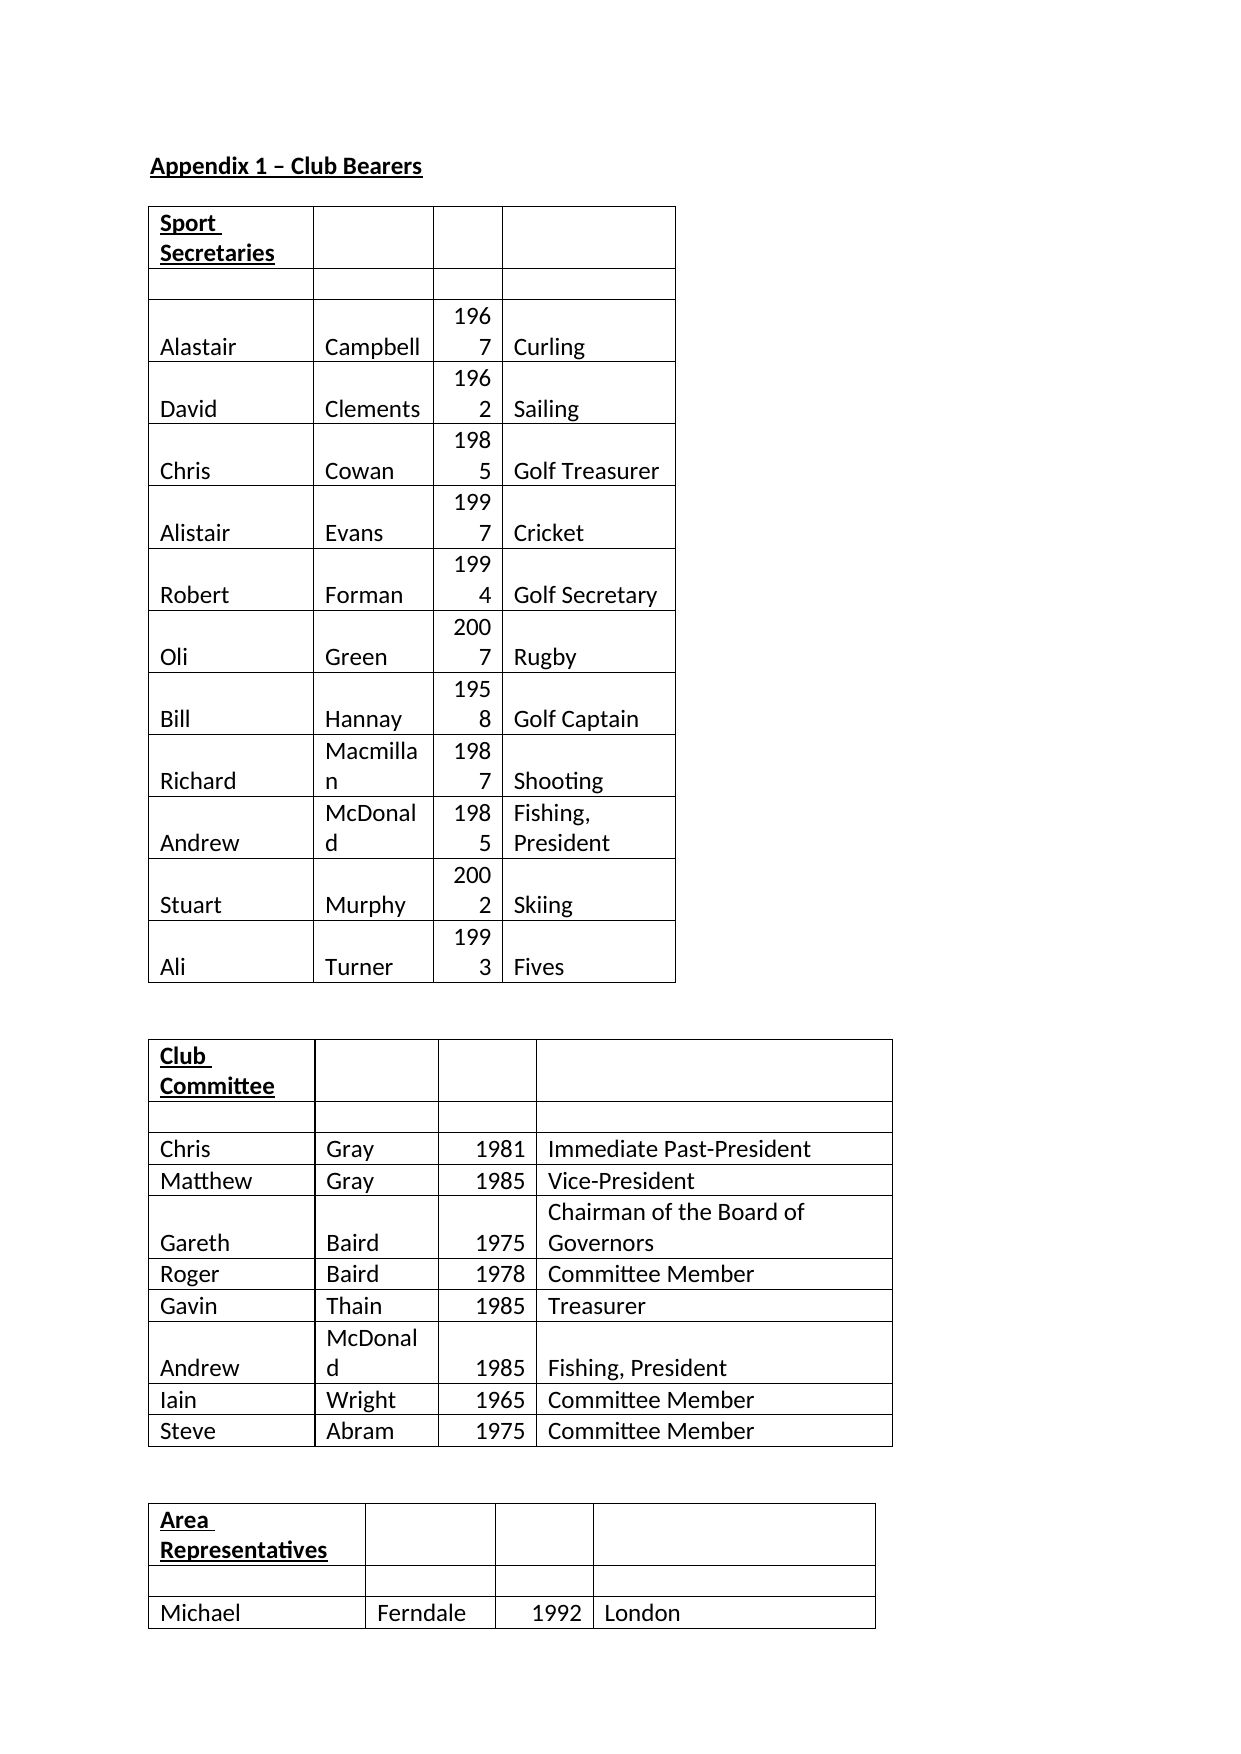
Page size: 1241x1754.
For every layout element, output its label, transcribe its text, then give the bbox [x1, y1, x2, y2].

table_cell Abram [316, 1415, 438, 1446]
table_cell Rugby [503, 611, 675, 672]
table_cell 1985 [434, 797, 502, 858]
table_cell Alastair [149, 300, 313, 361]
table_cell McDonald [314, 797, 433, 858]
table_cell [314, 269, 433, 299]
table_cell David [149, 362, 313, 423]
table_cell 1993 [434, 921, 502, 982]
table_header [366, 1504, 495, 1565]
table_cell Forman [314, 549, 433, 609]
table_cell 1967 [434, 300, 502, 361]
table_cell Sailing [503, 362, 675, 423]
table_header Club Committee [149, 1040, 314, 1101]
table_cell Turner [314, 921, 433, 982]
table_cell Clements [314, 362, 433, 423]
table_cell [316, 1102, 438, 1132]
table_cell [149, 1102, 314, 1132]
table_cell 1975 [439, 1415, 536, 1446]
table_cell Evans [314, 486, 433, 547]
table_cell McDonald [316, 1322, 438, 1383]
table_cell Michael [149, 1597, 365, 1628]
table_cell 1975 [439, 1196, 536, 1257]
table_cell Wright [316, 1384, 438, 1414]
table_cell Gray [316, 1133, 438, 1164]
table_header Sport Secretaries [149, 207, 313, 268]
table_cell Golf Captain [503, 673, 675, 734]
table_cell [503, 269, 675, 299]
table_cell 1985 [434, 424, 502, 485]
table_cell Immediate Past-President [537, 1133, 892, 1164]
table_cell Green [314, 611, 433, 672]
table_cell Shooting [503, 735, 675, 796]
table_header [594, 1504, 875, 1565]
table_cell [439, 1102, 536, 1132]
table_cell Steve [149, 1415, 314, 1446]
table_cell Skiing [503, 859, 675, 920]
table_cell [366, 1566, 495, 1596]
table_header [503, 207, 675, 268]
table_cell Bill [149, 673, 313, 734]
table_cell Alistair [149, 486, 313, 547]
table_cell Chris [149, 424, 313, 485]
table_cell [149, 269, 313, 299]
table_cell Treasurer [537, 1290, 892, 1321]
table_cell Baird [316, 1196, 438, 1257]
table_cell [496, 1566, 593, 1596]
table_cell Committee Member [537, 1415, 892, 1446]
table_cell Murphy [314, 859, 433, 920]
table_cell [594, 1566, 875, 1596]
table_cell 2002 [434, 859, 502, 920]
table_header Area Representatives [149, 1504, 365, 1565]
table_cell [537, 1102, 892, 1132]
table_cell Baird [316, 1259, 438, 1289]
table_cell Gareth [149, 1196, 314, 1257]
table_cell Fives [503, 921, 675, 982]
text Appendix 1 – Club Bearers [150, 150, 1090, 181]
table_cell Iain [149, 1384, 314, 1414]
table_cell [149, 1566, 365, 1596]
table_cell Fishing, President [537, 1322, 892, 1383]
table_cell Robert [149, 549, 313, 609]
table_header [496, 1504, 593, 1565]
table_cell Committee Member [537, 1384, 892, 1414]
table_cell Thain [316, 1290, 438, 1321]
table_cell Ferndale [366, 1597, 495, 1628]
table_cell Golf Secretary [503, 549, 675, 609]
table_header [439, 1040, 536, 1101]
table_cell Campbell [314, 300, 433, 361]
table_cell 1958 [434, 673, 502, 734]
table_cell 1992 [496, 1597, 593, 1628]
table_cell 1985 [439, 1322, 536, 1383]
table_cell 1997 [434, 486, 502, 547]
table_cell 1987 [434, 735, 502, 796]
table_cell Curling [503, 300, 675, 361]
table_cell 1981 [439, 1133, 536, 1164]
table_cell Chairman of the Board of Governors [537, 1196, 892, 1257]
table_cell 2007 [434, 611, 502, 672]
table_cell Andrew [149, 797, 313, 858]
table_cell Macmillan [314, 735, 433, 796]
table_cell 1985 [439, 1290, 536, 1321]
table_cell Fishing, President [503, 797, 675, 858]
table_cell Chris [149, 1133, 314, 1164]
table_cell Stuart [149, 859, 313, 920]
table_cell Andrew [149, 1322, 314, 1383]
table_cell Committee Member [537, 1259, 892, 1289]
table_cell Oli [149, 611, 313, 672]
table_cell 1994 [434, 549, 502, 609]
table_header [316, 1040, 438, 1101]
table_cell Cricket [503, 486, 675, 547]
table_cell Ali [149, 921, 313, 982]
table_cell Gavin [149, 1290, 314, 1321]
table_cell Vice-President [537, 1165, 892, 1195]
table_cell 1978 [439, 1259, 536, 1289]
table_cell [434, 269, 502, 299]
table_cell Richard [149, 735, 313, 796]
table_header [434, 207, 502, 268]
table_cell Cowan [314, 424, 433, 485]
table_cell 1965 [439, 1384, 536, 1414]
table_cell Hannay [314, 673, 433, 734]
table_header [314, 207, 433, 268]
table_header [537, 1040, 892, 1101]
table_cell Matthew [149, 1165, 314, 1195]
table_cell London [594, 1597, 875, 1628]
table_cell Roger [149, 1259, 314, 1289]
table_cell 1962 [434, 362, 502, 423]
table_cell Golf Treasurer [503, 424, 675, 485]
table_cell 1985 [439, 1165, 536, 1195]
table_cell Gray [316, 1165, 438, 1195]
